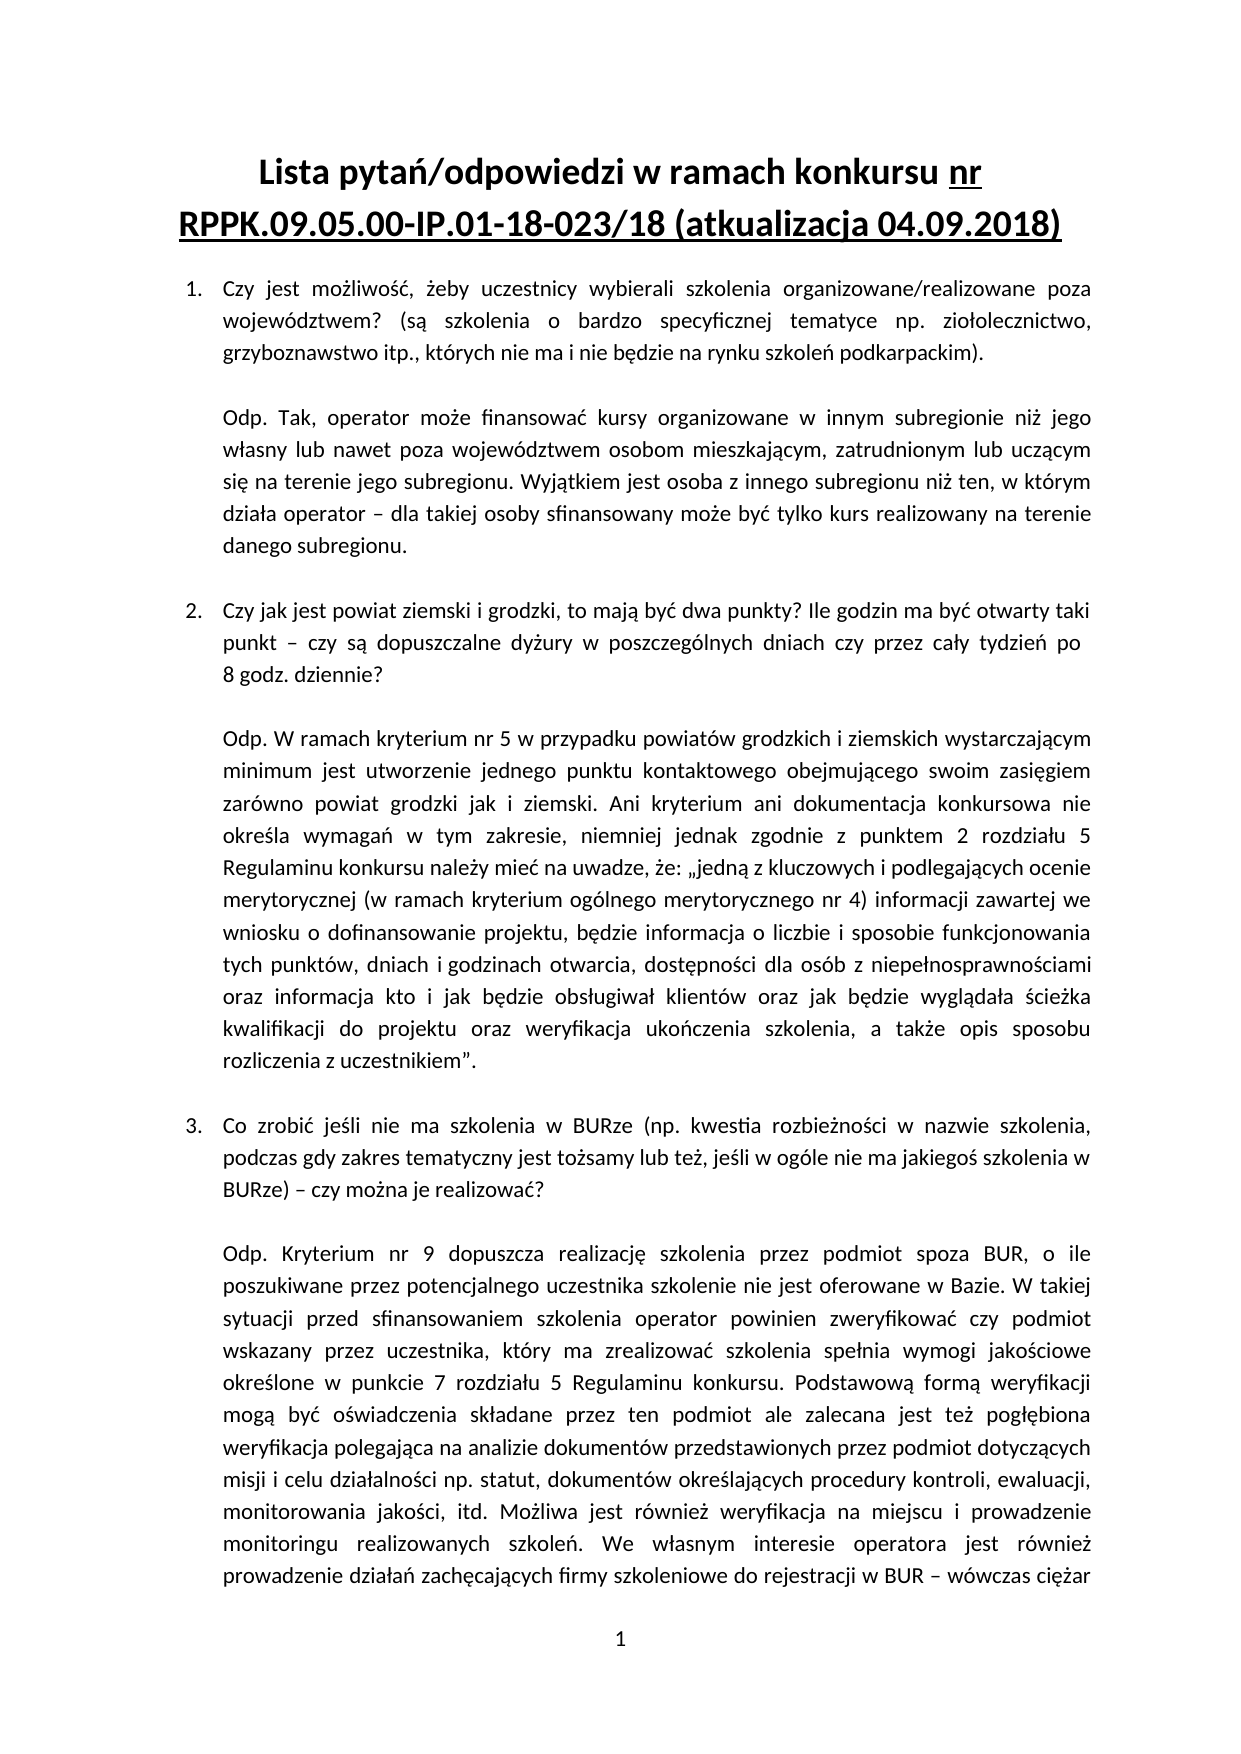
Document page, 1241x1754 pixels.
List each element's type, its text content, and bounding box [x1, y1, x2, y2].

list Odp. Tak, operator może finansować kursy organizowane w innym subregionie niż jego własny lub nawet poza województwem osobom mieszkającym, zatrudnionym lub uczącym się na terenie jego subregionu. Wyjątkiem jest osoba z innego subregionu niż ten, w którym działa operator – dla takiej osoby sfinansowany może być tylko kurs realizowany na terenie danego subregionu. [223, 403, 1093, 559]
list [223, 1239, 1093, 1589]
list Co zrobić jeśli nie ma szkolenia w BURze (np. kwestia rozbieżności w nazwie szkolenia, podczas gdy zakres tematyczny jest tożsamy lub też, jeśli w ogóle nie ma jakiegoś szkolenia w BURze) – czy można je realizować? [185, 1111, 1093, 1203]
list Odp. W ramach kryterium nr 5 w przypadku powiatów grodzkich i ziemskich wystarczającym minimum jest utworzenie jednego punktu kontaktowego obejmującego swoim zasięgiem zarówno powiat grodzki jak i ziemski. Ani kryterium ani dokumentacja konkursowa nie określa wymagań w tym zakresie, niemniej jednak zgodnie z punktem 2 rozdziału 5 Regulaminu konkursu należy mieć na uwadze, że: „jedną z kluczowych i podlegających ocenie merytorycznej (w ramach kryterium ogólnego merytorycznego nr 4) informacji zawartej we wniosku o dofinansowanie projektu, będzie informacja o liczbie i sposobie funkcjonowania tych punktów, dniach i godzinach otwarcia, dostępności dla osób z niepełnosprawnościami oraz informacja kto i jak będzie obsługiwał klientów oraz jak będzie wyglądała ścieżka kwalifikacji do projektu oraz weryfikacja ukończenia szkolenia, a także opis sposobu rozliczenia z uczestnikiem”. [223, 724, 1093, 1074]
list Czy jest możliwość, żeby uczestnicy wybierali szkolenia organizowane/realizowane poza województwem? (są szkolenia o bardzo specyficznej tematyce np. ziołolecznictwo, grzyboznawstwo itp., których nie ma i nie będzie na rynku szkoleń podkarpackim). [185, 274, 1093, 366]
list Czy jak jest powiat ziemski i grodzki, to mają być dwa punkty? Ile godzin ma być otwarty taki punkt – czy są dopuszczalne dyżury w poszczególnych dniach czy przez cały tydzień po 8 godz. dziennie? [185, 596, 1093, 688]
text Lista pytań/odpowiedzi w ramach konkursu nr RPPK.09.05.00-IP.01-18-023/18 (atkualizacja 04.09.2018) [148, 148, 1093, 246]
